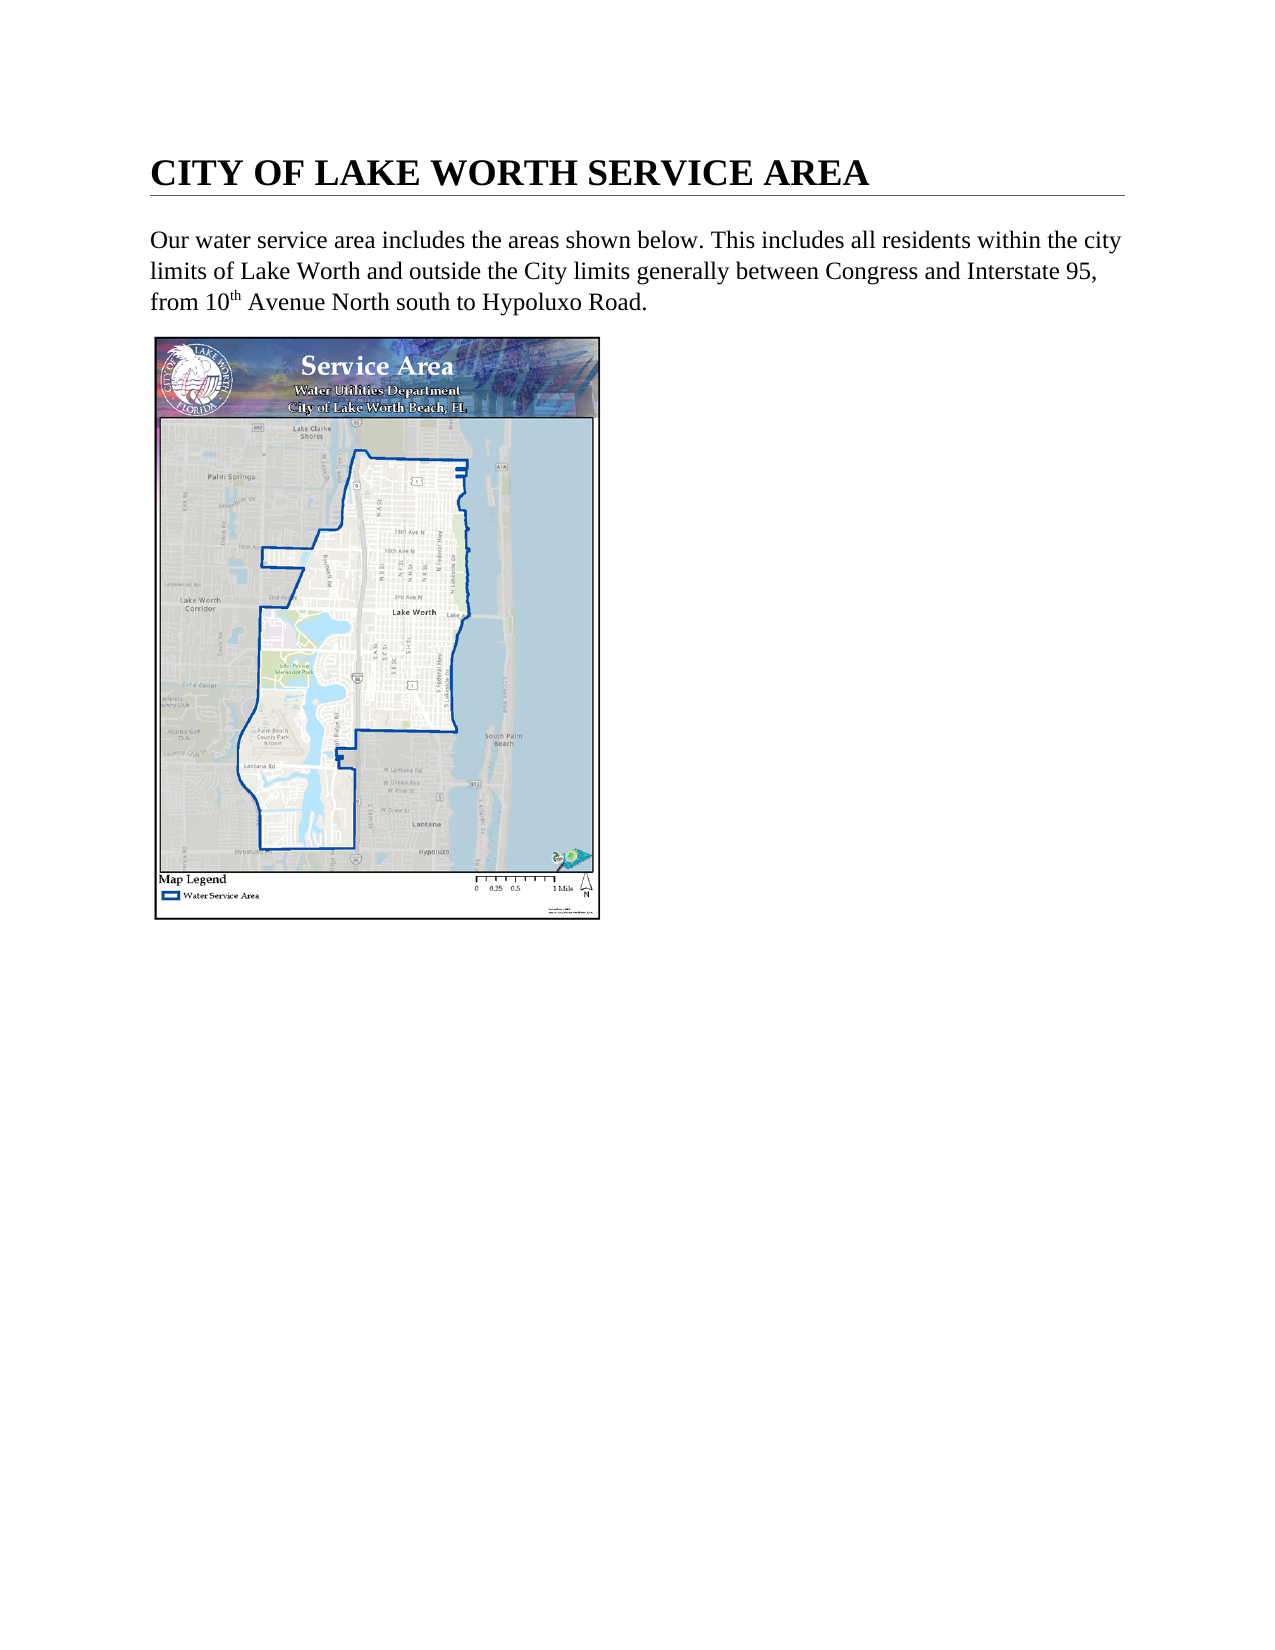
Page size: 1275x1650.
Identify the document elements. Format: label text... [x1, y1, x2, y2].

subtitle CITY OF LAKE WORTH SERVICE AREA [150, 150, 1125, 195]
picture [150, 334, 604, 922]
text Our water service area includes the areas shown below. This includes all residents within the city limits of Lake Worth and outside the City limits generally between Congress and Interstate 95, from 10th Avenue North south to Hypoluxo Road. [150, 225, 1125, 316]
